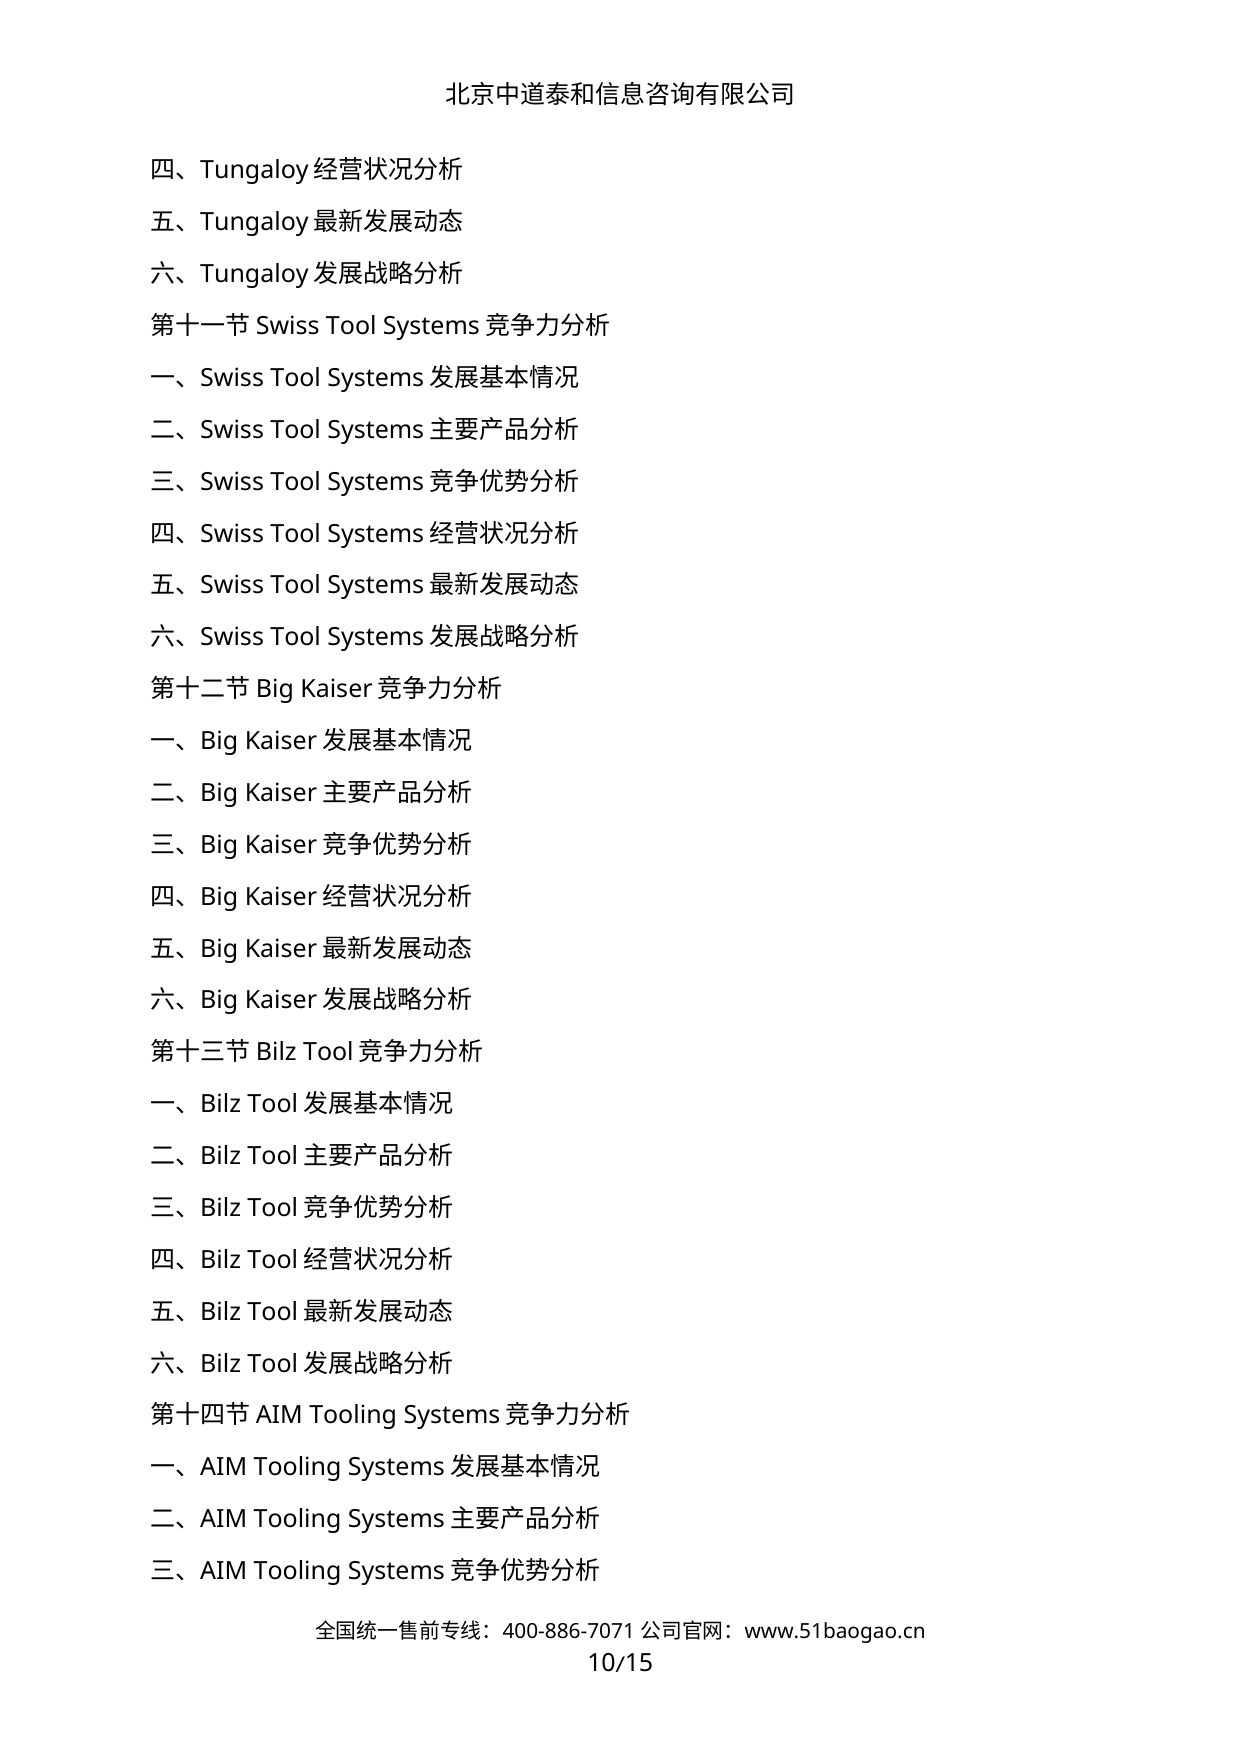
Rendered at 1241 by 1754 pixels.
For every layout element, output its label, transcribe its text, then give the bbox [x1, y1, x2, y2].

text 第十三节 Bilz Tool竞争力分析 [150, 1032, 1090, 1068]
text 二、Big Kaiser主要产品分析 [150, 772, 1090, 809]
text 一、Swiss Tool Systems发展基本情况 [150, 357, 1090, 394]
text 三、Big Kaiser竞争优势分析 [150, 824, 1090, 861]
text 六、Big Kaiser发展战略分析 [150, 980, 1090, 1016]
text 第十四节 AIM Tooling Systems竞争力分析 [150, 1395, 1090, 1431]
text 三、Bilz Tool竞争优势分析 [150, 1187, 1090, 1224]
text 第十一节 Swiss Tool Systems竞争力分析 [150, 306, 1090, 342]
text 六、Bilz Tool发展战略分析 [150, 1343, 1090, 1379]
text 一、Bilz Tool发展基本情况 [150, 1084, 1090, 1120]
text 五、Swiss Tool Systems最新发展动态 [150, 565, 1090, 601]
text 四、Bilz Tool经营状况分析 [150, 1239, 1090, 1276]
text 一、Big Kaiser发展基本情况 [150, 721, 1090, 757]
text 四、Big Kaiser经营状况分析 [150, 876, 1090, 912]
text 四、Swiss Tool Systems经营状况分析 [150, 513, 1090, 549]
text 六、Tungaloy发展战略分析 [150, 254, 1090, 290]
text 第十二节 Big Kaiser竞争力分析 [150, 669, 1090, 705]
text 三、AIM Tooling Systems竞争优势分析 [150, 1551, 1090, 1587]
text 四、Tungaloy经营状况分析 [150, 150, 1090, 186]
text 一、AIM Tooling Systems发展基本情况 [150, 1447, 1090, 1483]
text 二、Swiss Tool Systems主要产品分析 [150, 409, 1090, 446]
text 五、Bilz Tool最新发展动态 [150, 1291, 1090, 1327]
text 五、Tungaloy最新发展动态 [150, 202, 1090, 238]
text 二、Bilz Tool主要产品分析 [150, 1136, 1090, 1172]
text 二、AIM Tooling Systems主要产品分析 [150, 1499, 1090, 1535]
text 六、Swiss Tool Systems发展战略分析 [150, 617, 1090, 653]
text 三、Swiss Tool Systems竞争优势分析 [150, 461, 1090, 497]
text 五、Big Kaiser最新发展动态 [150, 928, 1090, 964]
